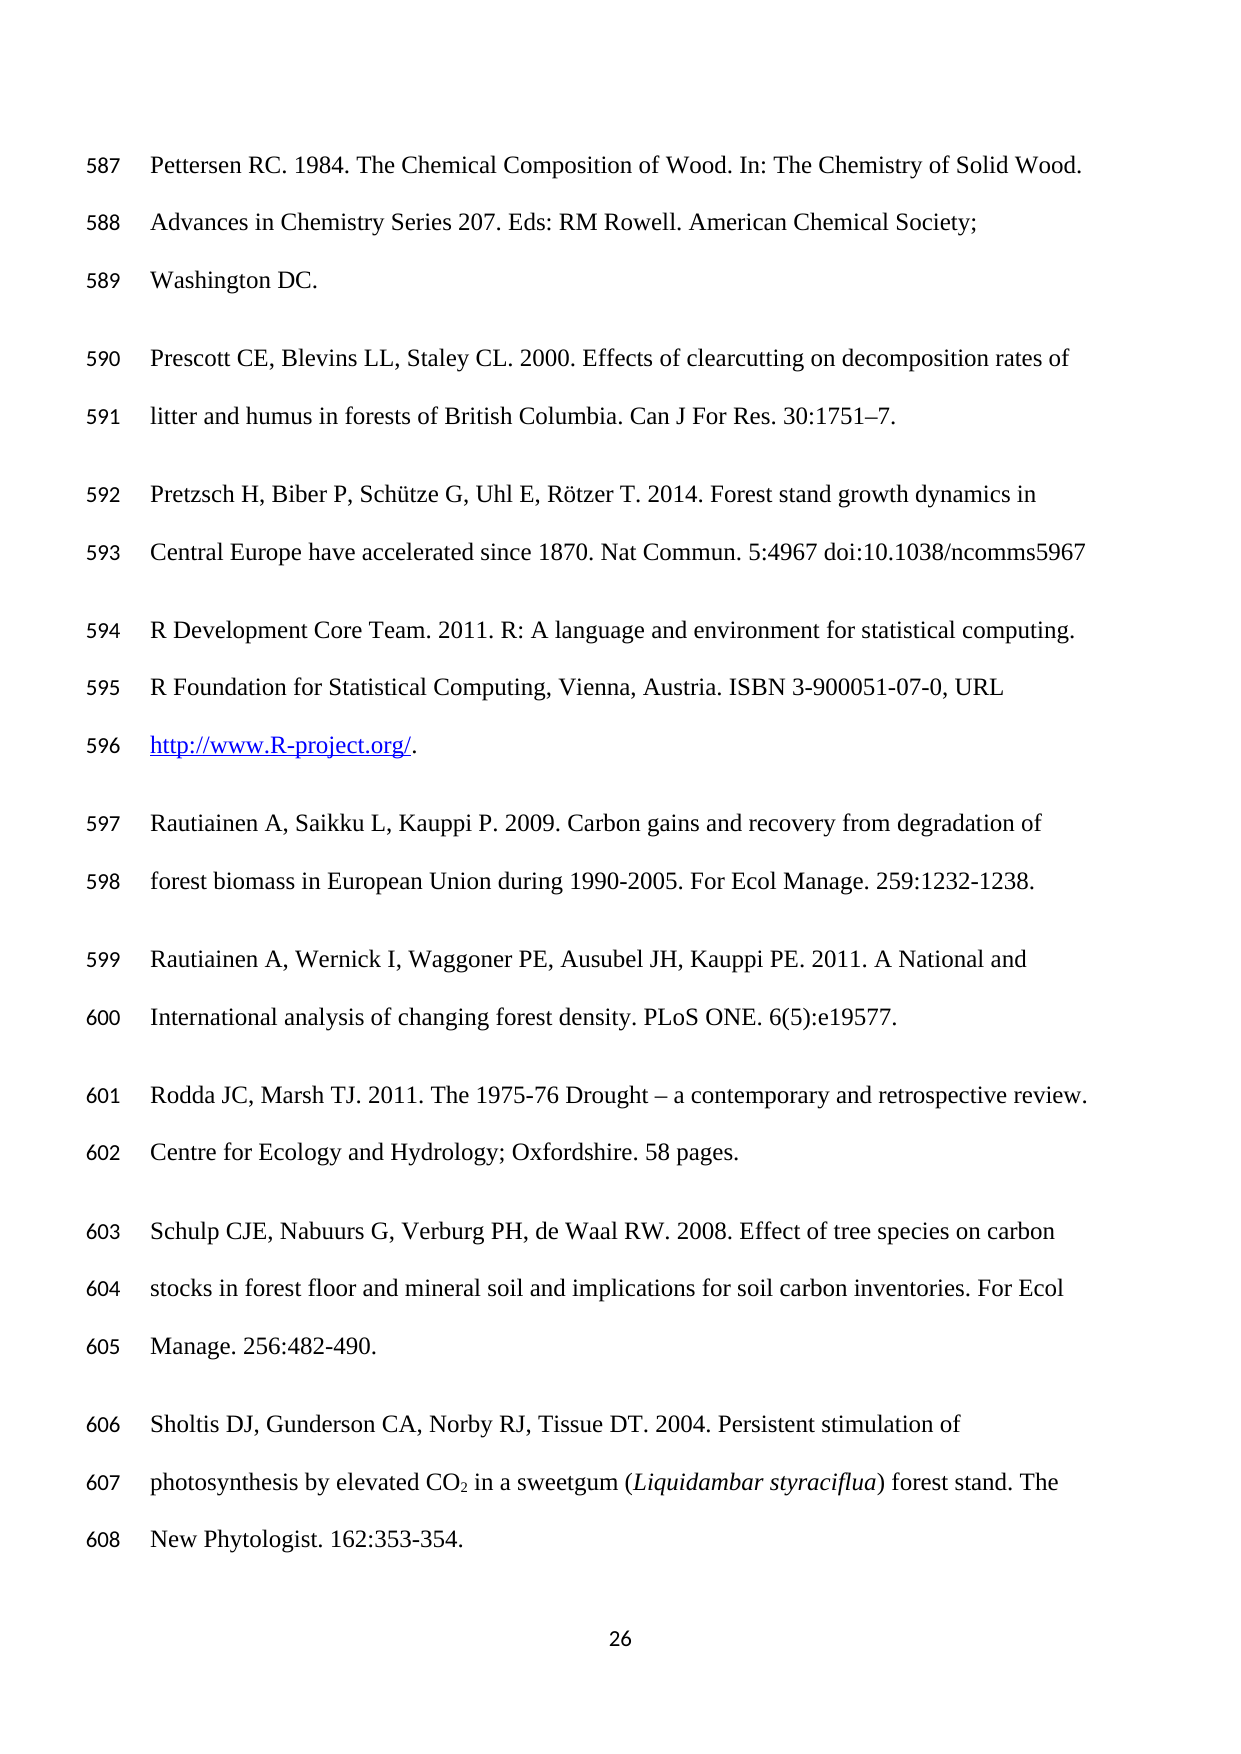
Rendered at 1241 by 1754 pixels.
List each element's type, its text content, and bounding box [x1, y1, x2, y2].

text Schulp CJE, Nabuurs G, Verburg PH, de Waal RW. 2008. Effect of tree species on carbon stocks in forest floor and mineral soil and implications for soil carbon inventories. For Ecol Manage. 256:482-490. [150, 1216, 1090, 1359]
text Pettersen RC. 1984. The Chemical Composition of Wood. In: The Chemistry of Solid Wood. Advances in Chemistry Series 207. Eds: RM Rowell. American Chemical Society; Washington DC. [150, 150, 1090, 294]
text Sholtis DJ, Gunderson CA, Norby RJ, Tissue DT. 2004. Persistent stimulation of photosynthesis by elevated CO2 in a sweetgum (Liquidambar styraciflua) forest stand. The New Phytologist. 162:353-354. [150, 1409, 1090, 1553]
text Rautiainen A, Saikku L, Kauppi P. 2009. Carbon gains and recovery from degradation of forest biomass in European Union during 1990-2005. For Ecol Manage. 259:1232-1238. [150, 808, 1090, 894]
text Rodda JC, Marsh TJ. 2011. The 1975-76 Drought – a contemporary and retrospective review. Centre for Ecology and Hydrology; Oxfordshire. 58 pages. [150, 1080, 1090, 1166]
text R Development Core Team. 2011. R: A language and environment for statistical computing. R Foundation for Statistical Computing, Vienna, Austria. ISBN 3-900051-07-0, URL http://www.R-project.org/. [150, 615, 1090, 759]
text Rautiainen A, Wernick I, Waggoner PE, Ausubel JH, Kauppi PE. 2011. A National and International analysis of changing forest density. PLoS ONE. 6(5):e19577. [150, 944, 1090, 1030]
text Pretzsch H, Biber P, Schütze G, Uhl E, Rötzer T. 2014. Forest stand growth dynamics in Central Europe have accelerated since 1870. Nat Commun. 5:4967 doi:10.1038/ncomms5967 [150, 479, 1090, 565]
text Prescott CE, Blevins LL, Staley CL. 2000. Effects of clearcutting on decomposition rates of litter and humus in forests of British Columbia. Can J For Res. 30:1751–7. [150, 343, 1090, 429]
